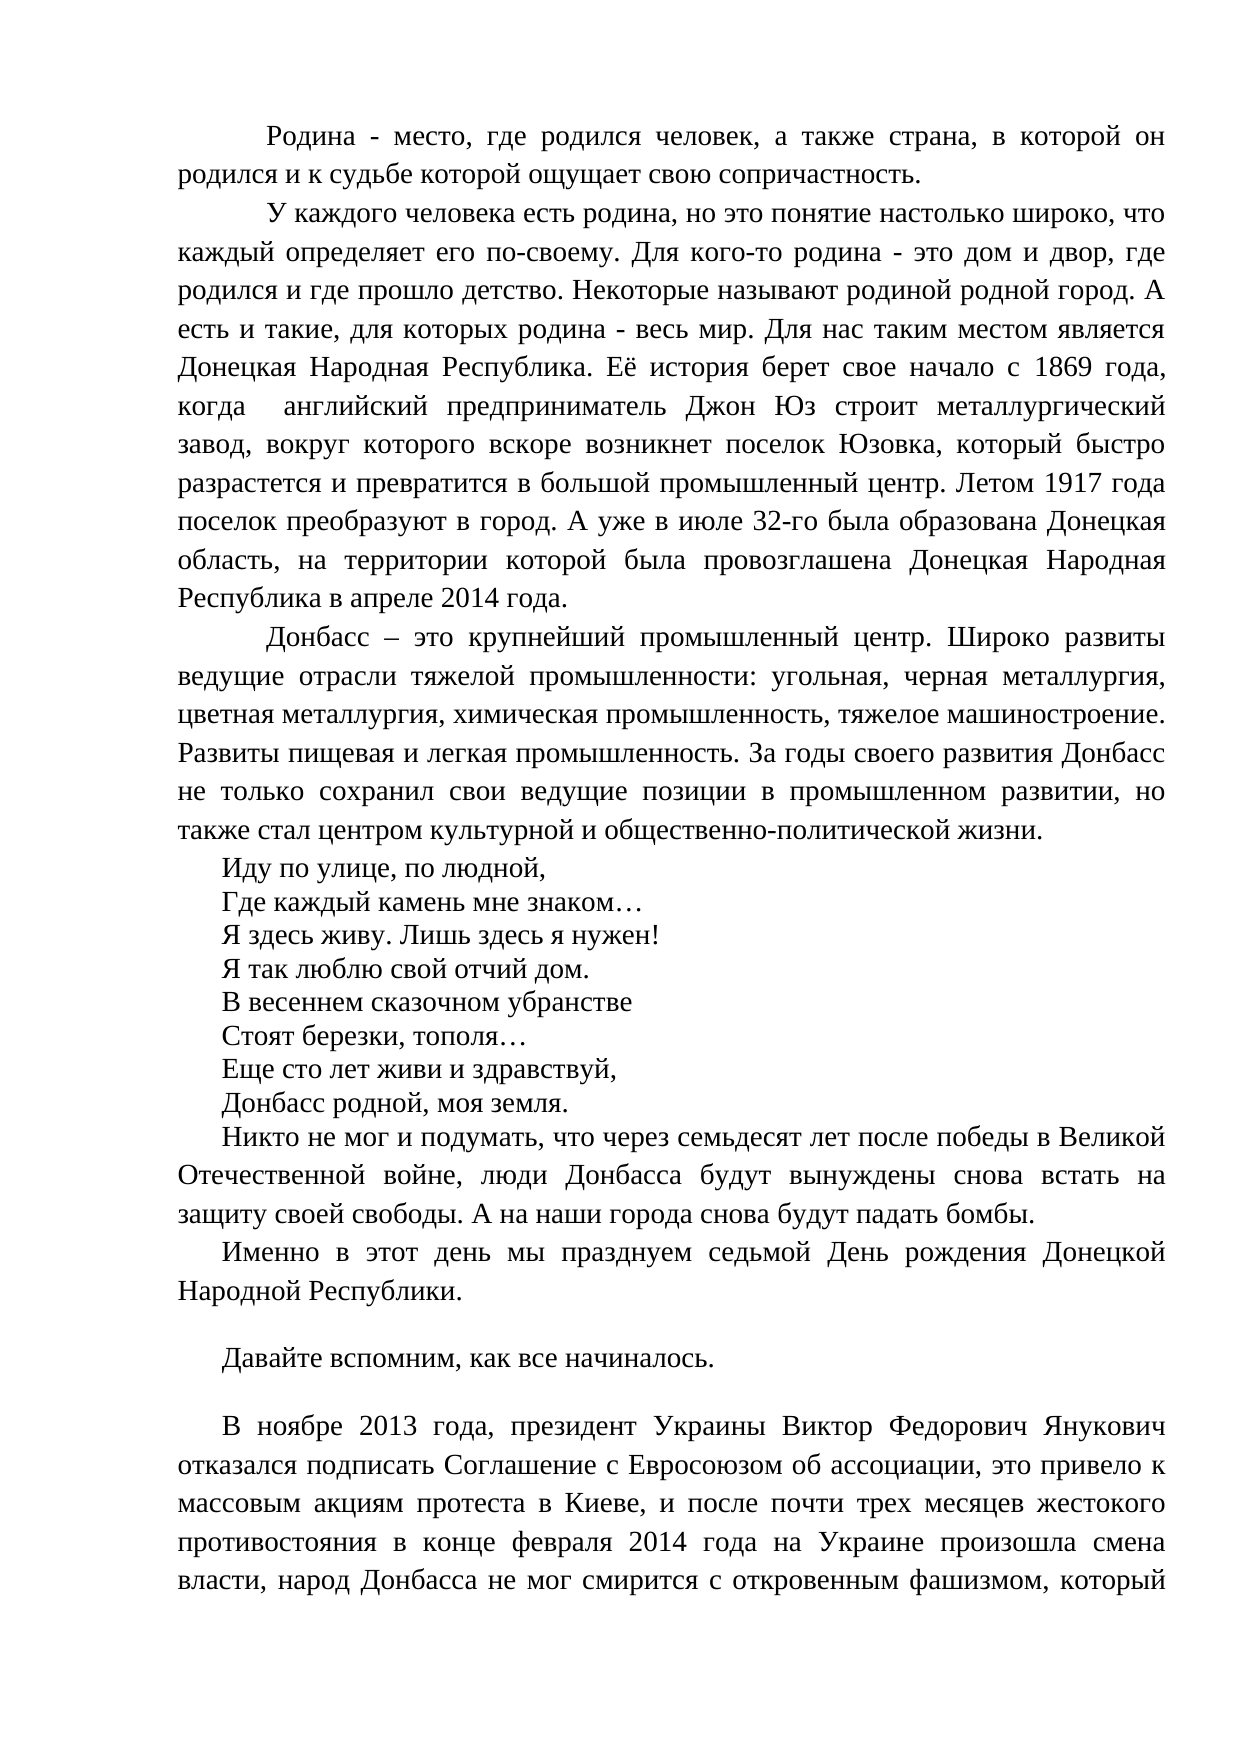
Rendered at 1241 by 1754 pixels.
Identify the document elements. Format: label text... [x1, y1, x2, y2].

text Где каждый камень мне знаком… [177, 884, 1167, 917]
text Я так люблю свой отчий дом. [177, 951, 1167, 984]
text Донбасс – это крупнейший промышленный центр. Широко развиты ведущие отрасли тяжелой промышленности: угольная, черная металлургия, цветная металлургия, химическая промышленность, тяжелое машиностроение. Развиты пищевая и легкая промышленность. За годы своего развития Донбасс не только сохранил свои ведущие позиции в промышленном развитии, но также стал центром культурной и общественно-политической жизни. [177, 619, 1167, 845]
text У каждого человека есть родина, но это понятие настолько широко, что каждый определяет его по-своему. Для кого-то родина - это дом и двор, где родился и где прошло детство. Некоторые называют родиной родной город. А есть и такие, для которых родина - весь мир. Для нас таким местом является Донецкая Народная Республика. Её история берет свое начало с 1869 года, когда английский предприниматель Джон Юз строит металлургический завод, вокруг которого вскоре возникнет поселок Юзовка, который быстро разрастется и превратится в большой промышленный центр. Летом 1917 года поселок преобразуют в город. А уже в июле 32-го была образована Донецкая область, на территории которой была провозглашена Донецкая Народная Республика в апреле 2014 года. [177, 195, 1167, 614]
text Еще сто лет живи и здравствуй, [177, 1052, 1167, 1085]
text Я здесь живу. Лишь здесь я нужен! [177, 917, 1167, 951]
text Донбасс родной, моя земля. [177, 1085, 1167, 1119]
text Именно в этот день мы празднуем седьмой День рождения Донецкой Народной Республики. [177, 1234, 1167, 1306]
text Давайте вспомним, как все начиналось. [177, 1341, 1167, 1374]
text В весеннем сказочном убранстве [177, 984, 1167, 1018]
text Стоят березки, тополя… [177, 1018, 1167, 1052]
text Никто не мог и подумать, что через семьдесят лет после победы в Великой Отечественной войне, люди Донбасса будут вынуждены снова встать на защиту своей свободы. А на наши города снова будут падать бомбы. [177, 1119, 1167, 1229]
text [177, 1408, 1167, 1596]
text Иду по улице, по людной, [177, 850, 1167, 884]
text Родина - место, где родился человек, а также страна, в которой он родился и к судьбе которой ощущает свою сопричастность. [177, 118, 1167, 190]
